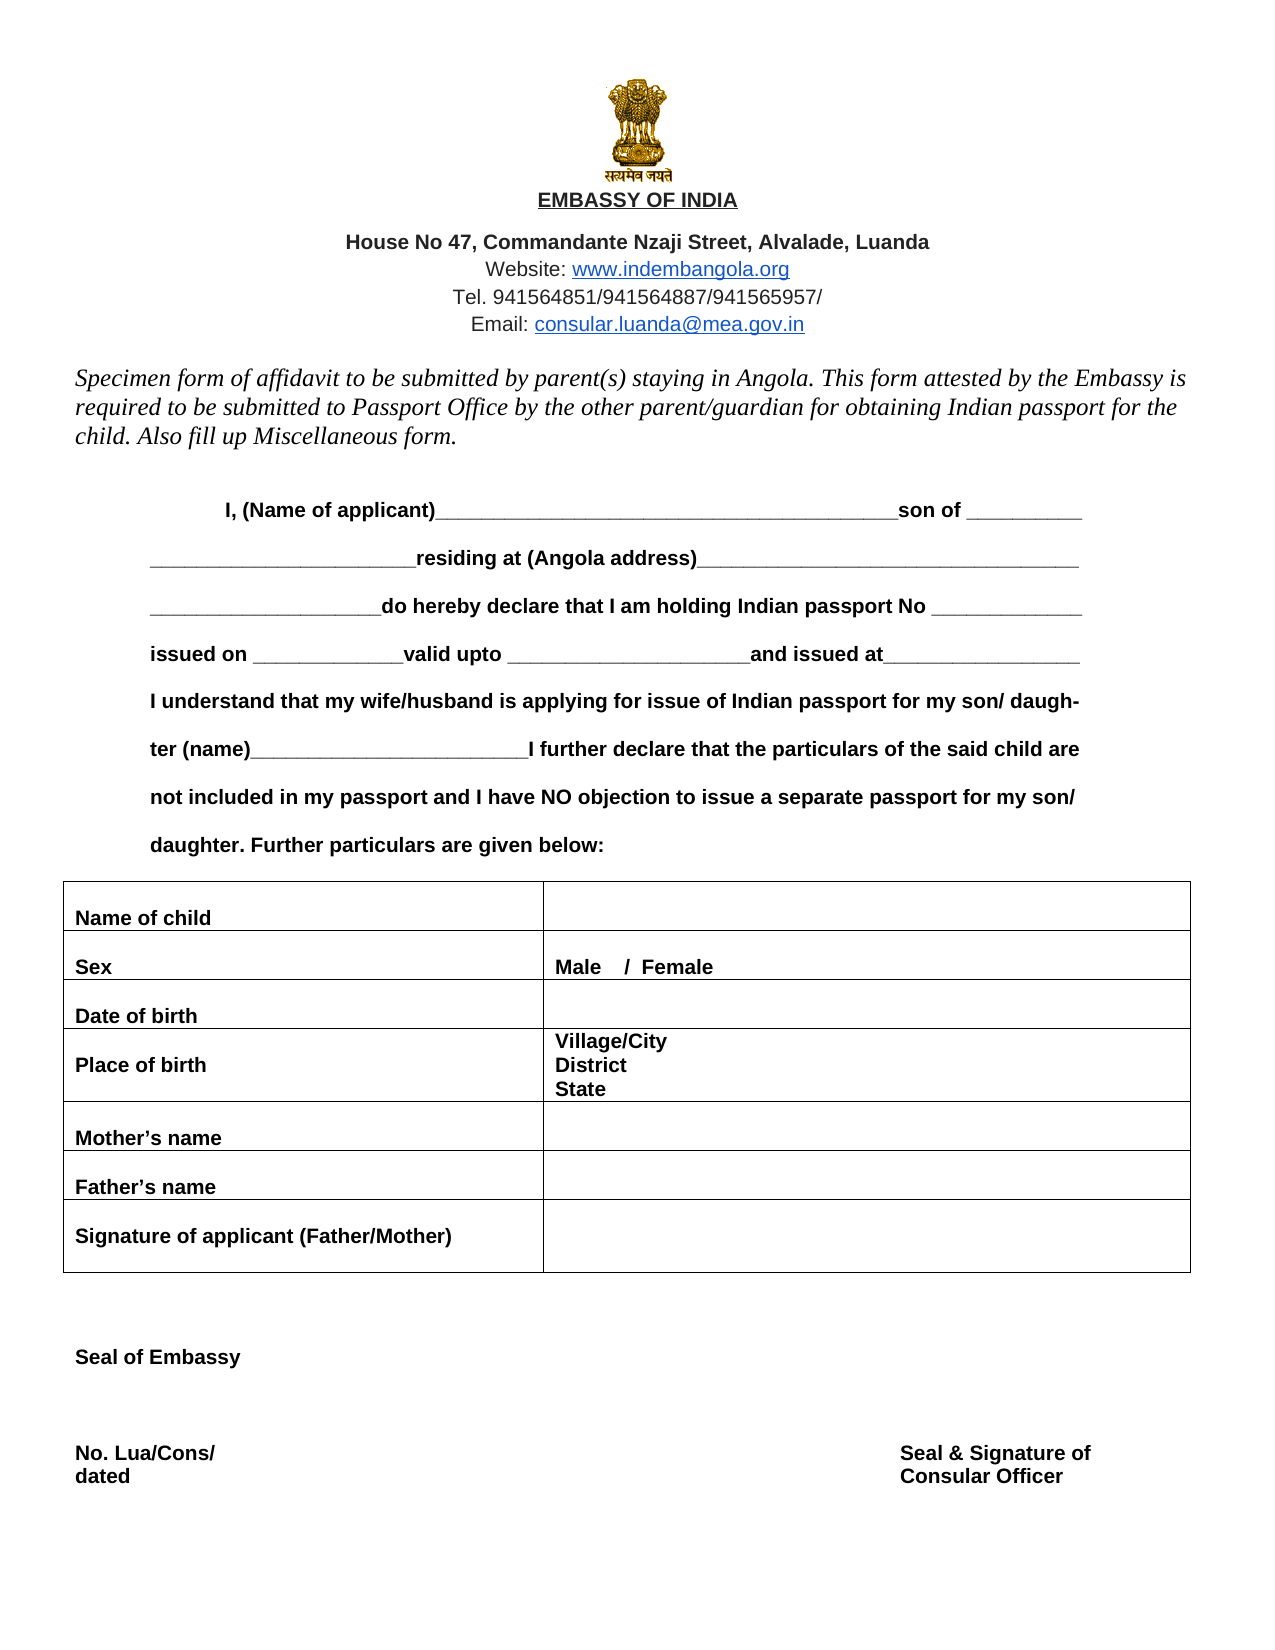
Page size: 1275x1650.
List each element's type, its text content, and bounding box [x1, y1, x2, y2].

text EMBASSY OF INDIA [75, 187, 1200, 211]
text Tel. 941564851/941564887/941565957/ [75, 284, 1200, 308]
table_header Name of child [64, 882, 543, 930]
table_header [544, 882, 1190, 930]
table_cell Place of birth [64, 1029, 543, 1101]
text I, (Name of applicant)________________________________________son of __________ [150, 498, 1200, 522]
text I understand that my wife/husband is applying for issue of Indian passport for my son/ daugh- [150, 689, 1200, 713]
text not included in my passport and I have NO objection to issue a separate passport for my son/ [150, 785, 1200, 809]
text dated Consular Officer [75, 1464, 1200, 1488]
text House No 47, Commandante Nzaji Street, Alvalade, Luanda [75, 229, 1200, 253]
table_cell [544, 1102, 1190, 1150]
text ter (name)________________________I further declare that the particulars of the said child are [150, 737, 1200, 761]
table_cell Male / Female [544, 931, 1190, 979]
picture [597, 75, 678, 188]
text daughter. Further particulars are given below: [150, 833, 1200, 857]
text issued on _____________valid upto _____________________and issued at_________________ [150, 641, 1200, 665]
text Specimen form of affidavit to be submitted by parent(s) staying in Angola. This form attested by the Embassy is required to be submitted to Passport Office by the other parent/guardian for obtaining Indian passport for the child. Also fill up Miscellaneous form. [75, 363, 1200, 450]
text _______________________residing at (Angola address)_________________________________ [150, 546, 1200, 569]
text Email: consular.luanda@mea.gov.in [75, 312, 1200, 336]
table_cell Date of birth [64, 980, 543, 1028]
table_cell Sex [64, 931, 543, 979]
table_cell [544, 980, 1190, 1028]
text Seal of Embassy [75, 1344, 1200, 1368]
table_cell [544, 1151, 1190, 1199]
table_cell Father’s name [64, 1151, 543, 1199]
table_cell Signature of applicant (Father/Mother) [64, 1200, 543, 1272]
table_cell [544, 1200, 1190, 1272]
text Website: www.indembangola.org [75, 257, 1200, 281]
text No. Lua/Cons/ Seal & Signature of [75, 1440, 1200, 1464]
table_cell Mother’s name [64, 1102, 543, 1150]
table_cell Village/City District State [544, 1029, 1190, 1101]
text ____________________do hereby declare that I am holding Indian passport No _____________ [150, 593, 1200, 617]
